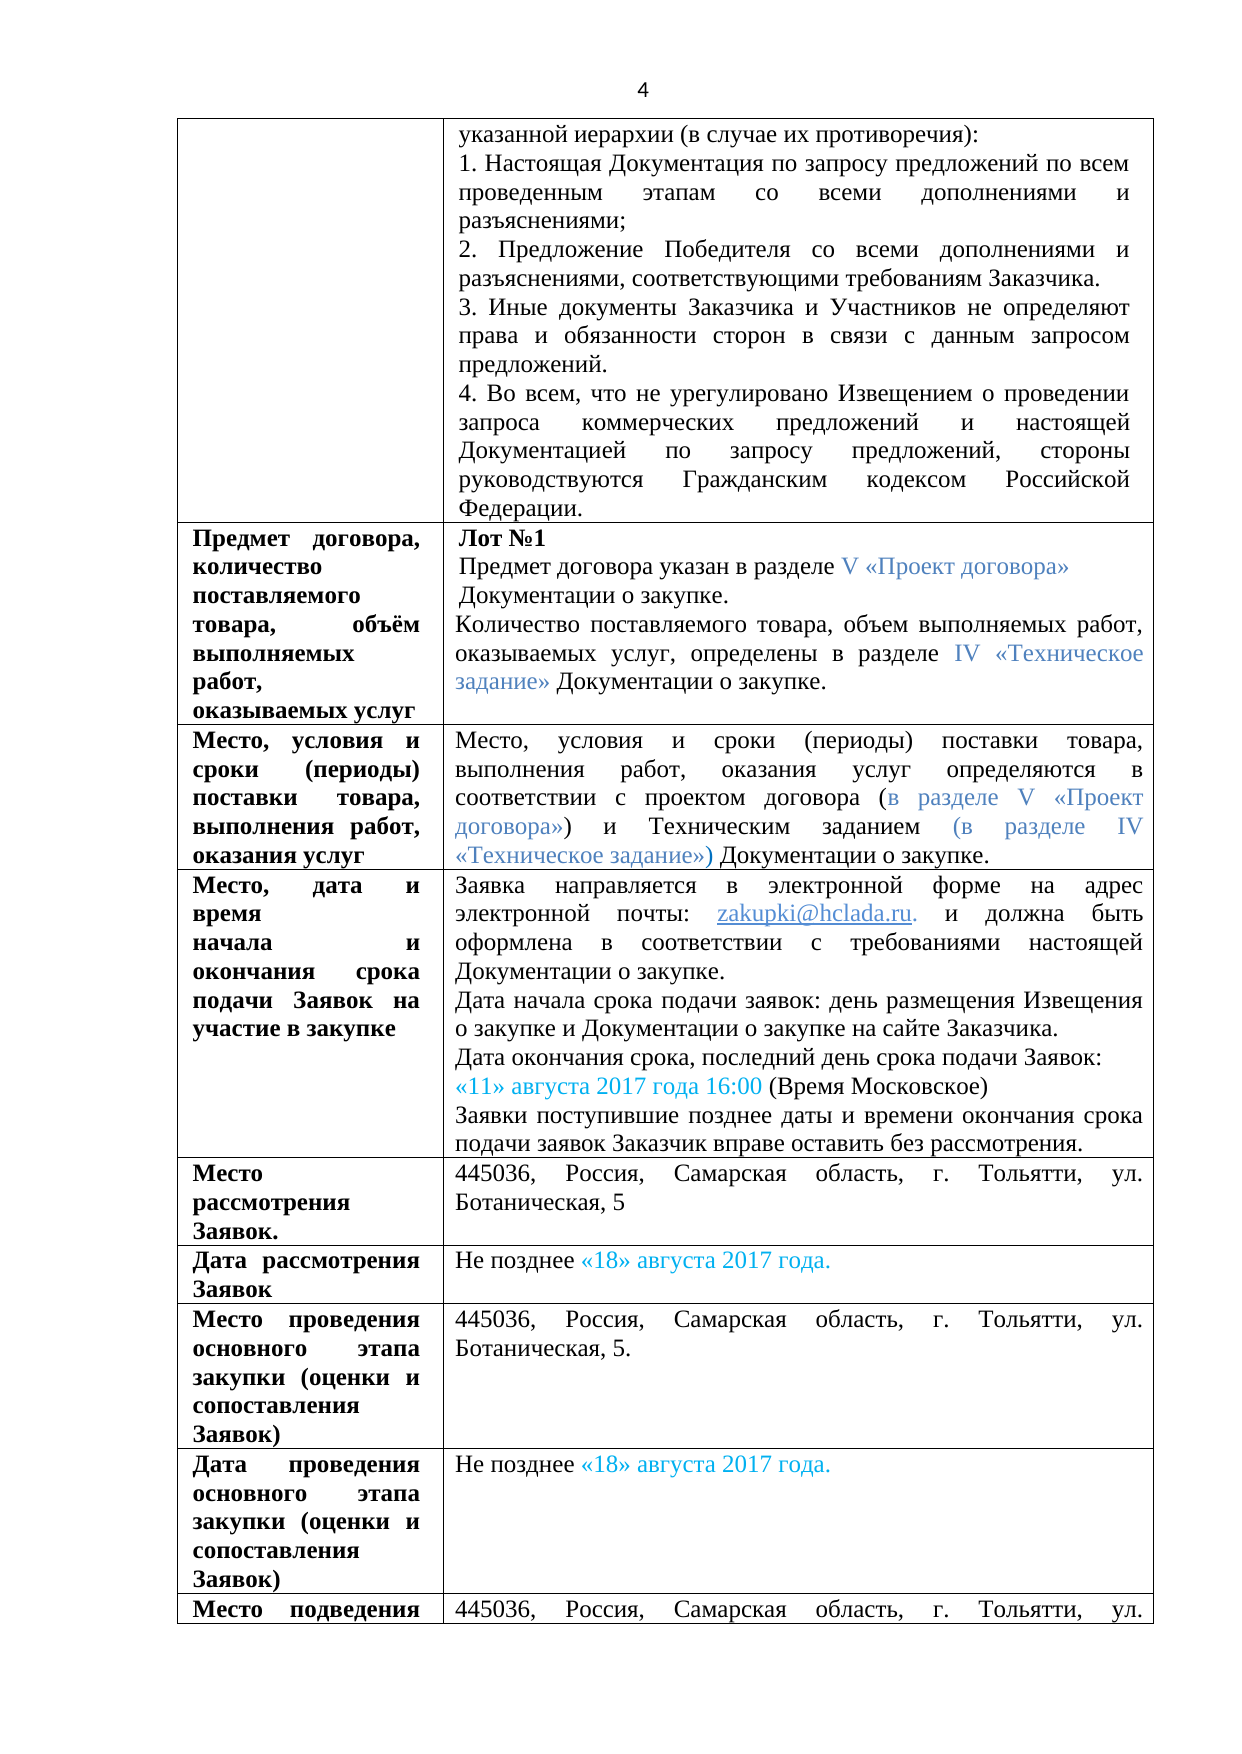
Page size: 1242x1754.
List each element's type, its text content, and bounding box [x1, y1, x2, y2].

table_cell Не позднее «18» августа 2017 года. [444, 1449, 1153, 1593]
table_cell Место, дата и время начала и окончания срока подачи Заявок на участие в закупке [178, 870, 443, 1157]
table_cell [444, 1594, 1153, 1622]
table_cell 445036, Россия, Самарская область, г. Тольятти, ул. Ботаническая, 5. [444, 1304, 1153, 1448]
table_cell Дата рассмотрения Заявок [178, 1246, 443, 1303]
table_cell Место, условия и сроки (периоды) поставки товара, выполнения работ, оказания услуг определяются в соответствии с проектом договора (в разделе V «Проект договора») и Техническим заданием (в разделе IV «Техническое задание») Документации о закупке. [444, 725, 1153, 869]
table_cell Заявка направляется в электронной форме на адрес электронной почты: zakupki@hclada.ru. и должна быть оформлена в соответствии с требованиями настоящей Документации о закупке. Дата начала срока подачи заявок: день размещения Извещения о закупке и Документации о закупке на сайте Заказчика. Дата окончания срока, последний день срока подачи Заявок: «11» августа 2017 года 16:00 (Время Московское) Заявки поступившие позднее даты и времени окончания срока подачи заявок Заказчик вправе оставить без рассмотрения. [444, 870, 1153, 1157]
table_cell Место рассмотрения Заявок. [178, 1158, 443, 1244]
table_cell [178, 1594, 443, 1622]
table_cell Лот №1 Предмет договора указан в разделе V «Проект договора» Документации о закупке. Количество поставляемого товара, объем выполняемых работ, оказываемых услуг, определены в разделе IV «Техническое задание» Документации о закупке. [444, 523, 1153, 724]
table_cell 445036, Россия, Самарская область, г. Тольятти, ул. Ботаническая, 5 [444, 1158, 1153, 1244]
table_cell Место, условия и сроки (периоды) поставки товара, выполнения работ, оказания услуг [178, 725, 443, 869]
table_cell Предмет договора, количество поставляемого товара, объём выполняемых работ, оказываемых услуг [178, 523, 443, 724]
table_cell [178, 119, 443, 522]
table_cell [444, 119, 1153, 522]
table_cell Не позднее «18» августа 2017 года. [444, 1246, 1153, 1303]
table_cell Место проведения основного этапа закупки (оценки и сопоставления Заявок) [178, 1304, 443, 1448]
table_cell Дата проведения основного этапа закупки (оценки и сопоставления Заявок) [178, 1449, 443, 1593]
